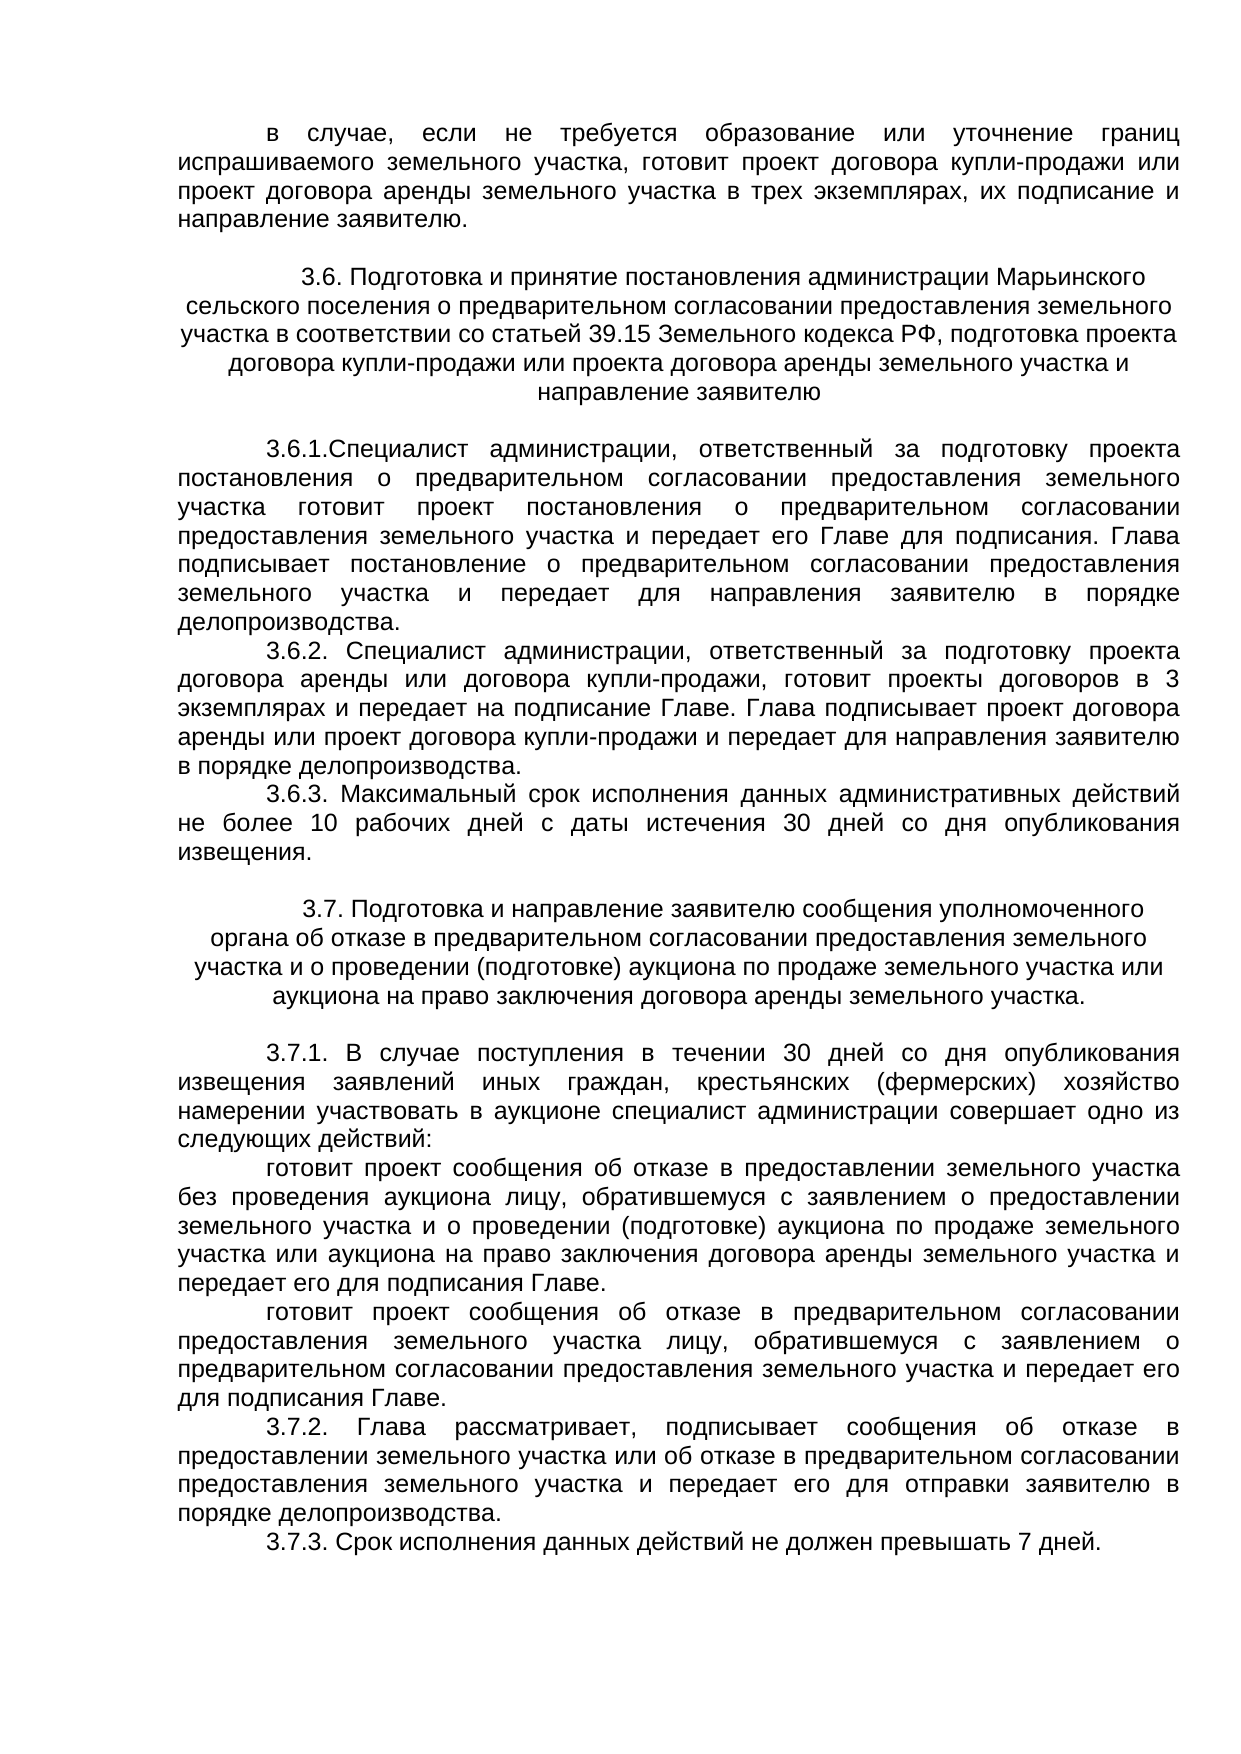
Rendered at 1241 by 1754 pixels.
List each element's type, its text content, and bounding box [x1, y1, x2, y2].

text 3.6.1.Специалист администрации, ответственный за подготовку проекта постановления о предварительном согласовании предоставления земельного участка готовит проект постановления о предварительном согласовании предоставления земельного участка и передает его Главе для подписания. Глава подписывает постановление о предварительном согласовании предоставления земельного участка и передает для направления заявителю в порядке делопроизводства. [177, 434, 1181, 636]
text готовит проект сообщения об отказе в предварительном согласовании предоставления земельного участка лицу, обратившемуся с заявлением о предварительном согласовании предоставления земельного участка и передает его для подписания Главе. [177, 1297, 1181, 1412]
text готовит проект сообщения об отказе в предоставлении земельного участка без проведения аукциона лицу, обратившемуся с заявлением о предоставлении земельного участка и о проведении (подготовке) аукциона по продаже земельного участка или аукциона на право заключения договора аренды земельного участка и передает его для подписания Главе. [177, 1153, 1181, 1297]
text 3.7.3. Срок исполнения данных действий не должен превышать 7 дней. [177, 1527, 1181, 1556]
text 3.7.2. Глава рассматривает, подписывает сообщения об отказе в предоставлении земельного участка или об отказе в предварительном согласовании предоставления земельного участка и передает его для отправки заявителю в порядке делопроизводства. [177, 1412, 1181, 1527]
text 3.6.2. Специалист администрации, ответственный за подготовку проекта договора аренды или договора купли-продажи, готовит проекты договоров в 3 экземплярах и передает на подписание Главе. Глава подписывает проект договора аренды или проект договора купли-продажи и передает для направления заявителю в порядке делопроизводства. [177, 636, 1181, 779]
text в случае, если не требуется образование или уточнение границ испрашиваемого земельного участка, готовит проект договора купли-продажи или проект договора аренды земельного участка в трех экземплярах, их подписание и направление заявителю. [177, 118, 1181, 233]
text 3.6. Подготовка и принятие постановления администрации Марьинского сельского поселения о предварительном согласовании предоставления земельного участка в соответствии со статьей 39.15 Земельного кодекса РФ, подготовка проекта договора купли-продажи или проекта договора аренды земельного участка и направление заявителю [177, 262, 1181, 406]
text 3.6.3. Максимальный срок исполнения данных административных действий не более 10 рабочих дней с даты истечения 30 дней со дня опубликования извещения. [177, 779, 1181, 866]
text 3.7.1. В случае поступления в течении 30 дней со дня опубликования извещения заявлений иных граждан, крестьянских (фермерских) хозяйство намерении участвовать в аукционе специалист администрации совершает одно из следующих действий: [177, 1038, 1181, 1153]
text 3.7. Подготовка и направление заявителю сообщения уполномоченного органа об отказе в предварительном согласовании предоставления земельного участка и о проведении (подготовке) аукциона по продаже земельного участка или аукциона на право заключения договора аренды земельного участка. [177, 894, 1181, 1009]
